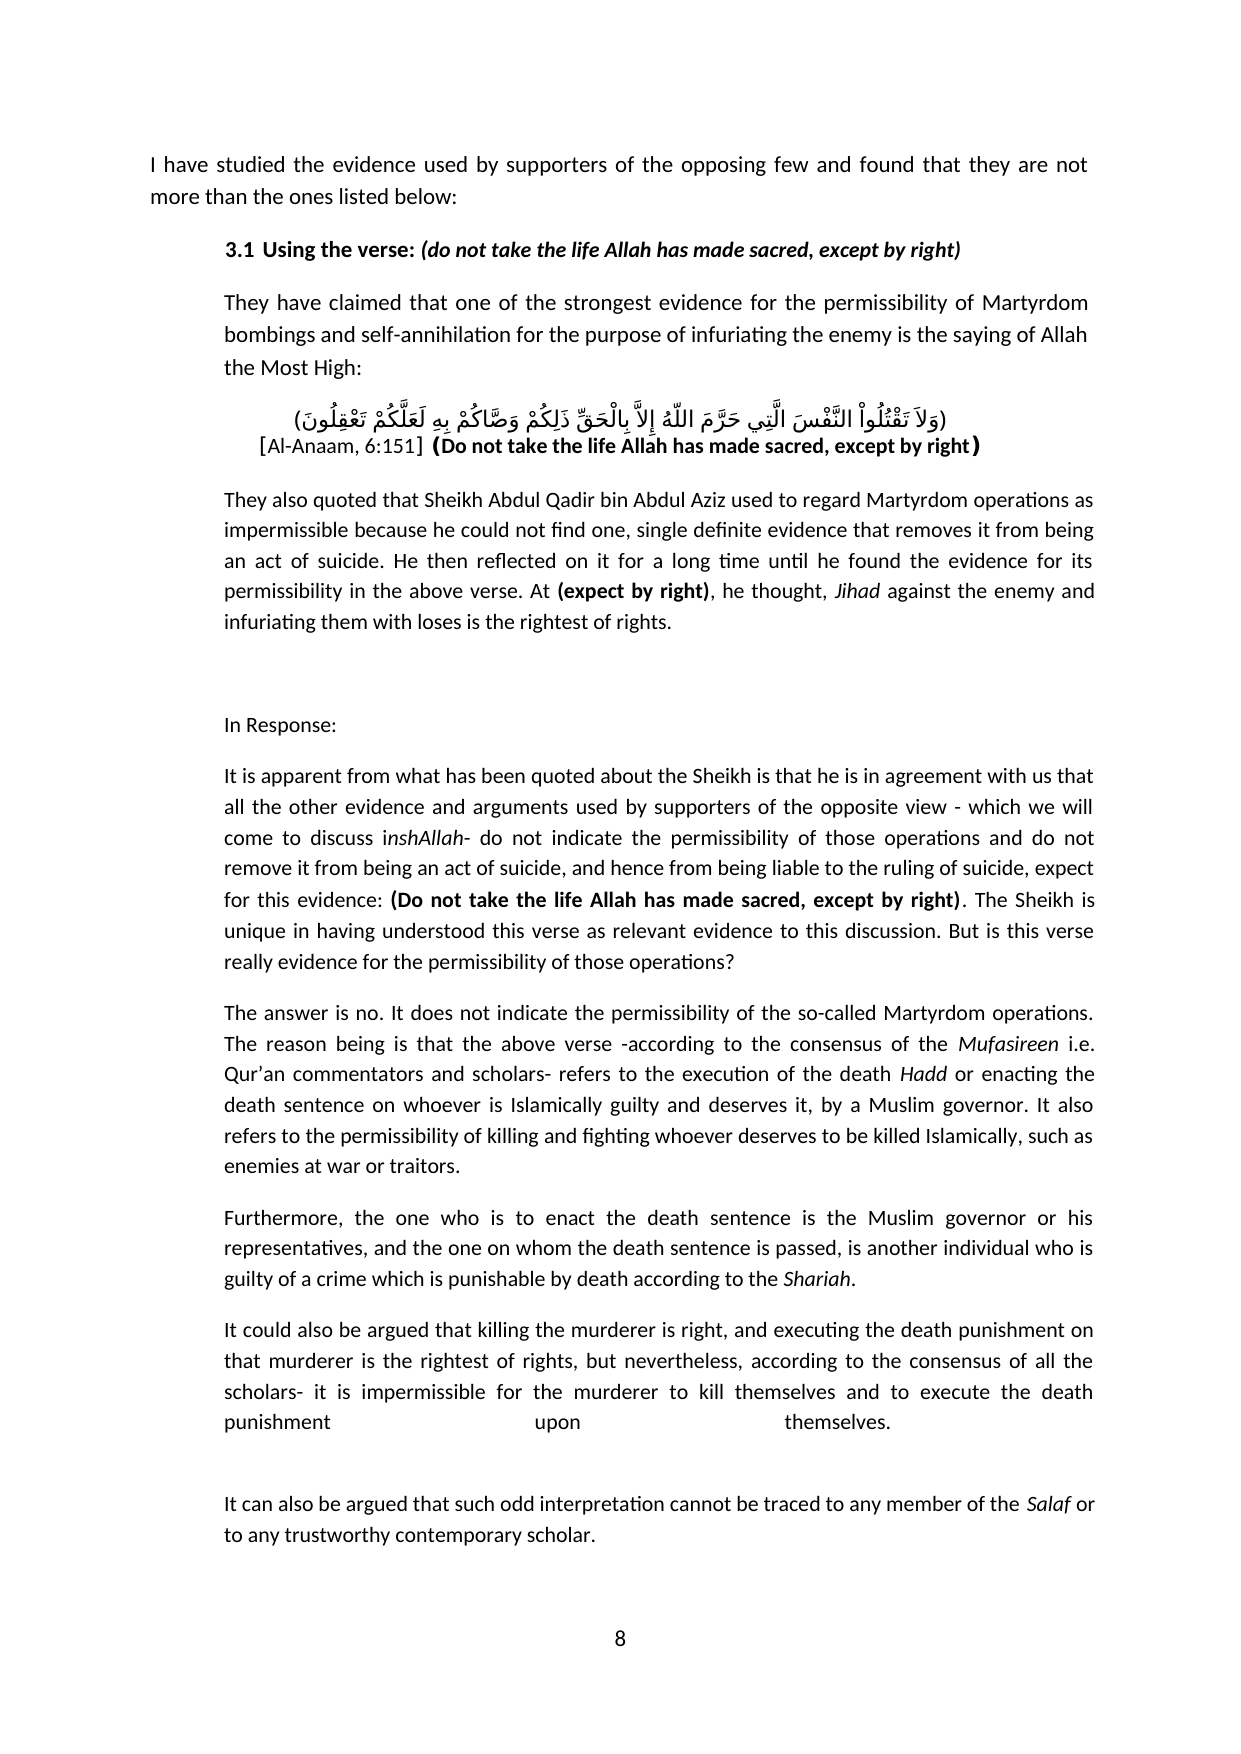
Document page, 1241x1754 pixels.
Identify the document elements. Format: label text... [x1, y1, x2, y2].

text In Response: [224, 711, 1095, 738]
text ﴿وَلاَ تَقْتُلُواْ النَّفْسَ الَّتِي حَرَّمَ اللّهُ إِلاَّ بِالْحَقِّ ذَلِكُمْ وَصَّاكُمْ بِهِ لَعَلَّكُمْ تَعْقِلُونَ﴾ [150, 406, 1090, 432]
text The answer is no. It does not indicate the permissibility of the so-called Martyrdom operations. The reason being is that the above verse -according to the consensus of the Mufasireen i.e. Qur’an commentators and scholars- refers to the execution of the death Hadd or enacting the death sentence on whoever is Islamically guilty and deserves it, by a Muslim governor. It also refers to the permissibility of killing and fighting whoever deserves to be killed Islamically, such as enemies at war or traitors. [224, 999, 1095, 1179]
text They have claimed that one of the strongest evidence for the permissibility of Martyrdom bombings and self-annihilation for the purpose of infuriating the enemy is the saying of Allah the Most High: [224, 288, 1090, 381]
text It could also be argued that killing the murderer is right, and executing the death punishment on that murderer is the rightest of rights, but nevertheless, according to the consensus of all the scholars- it is impermissible for the murderer to kill themselves and to execute the death punishment upon themselves. [224, 1317, 1095, 1466]
text It is apparent from what has been quoted about the Sheikh is that he is in agreement with us that all the other evidence and arguments used by supporters of the opposite view - which we will come to discuss inshAllah- do not indicate the permissibility of those operations and do not remove it from being an act of suicide, and hence from being liable to the ruling of suicide, expect for this evidence: (Do not take the life Allah has made sacred, except by right). The Sheikh is unique in having understood this verse as relevant evidence to this discussion. But is this verse really evidence for the permissibility of those operations? [224, 763, 1095, 974]
text It can also be argued that such odd interpretation cannot be traced to any member of the Salaf or to any trustworthy contemporary scholar. [224, 1491, 1095, 1548]
text They also quoted that Sheikh Abdul Qadir bin Abdul Aziz used to regard Martyrdom operations as impermissible because he could not find one, single definite evidence that removes it from being an act of suicide. He then reflected on it for a long time until he found the evidence for its permissibility in the above verse. At (expect by right), he thought, Jihad against the enemy and infuriating them with loses is the rightest of rights. [224, 486, 1095, 635]
text I have studied the evidence used by supporters of the opposing few and found that they are not more than the ones listed below: [150, 150, 1090, 210]
text (Do not take the life Allah has made sacred, except by right) [Al-Anaam, 6:151] [150, 432, 1090, 459]
text Furthermore, the one who is to enact the death sentence is the Muslim governor or his representatives, and the one on whom the death sentence is passed, is another individual who is guilty of a crime which is punishable by death according to the Shariah. [224, 1204, 1095, 1292]
list Using the verse: (do not take the life Allah has made sacred, except by right) [225, 235, 1090, 263]
